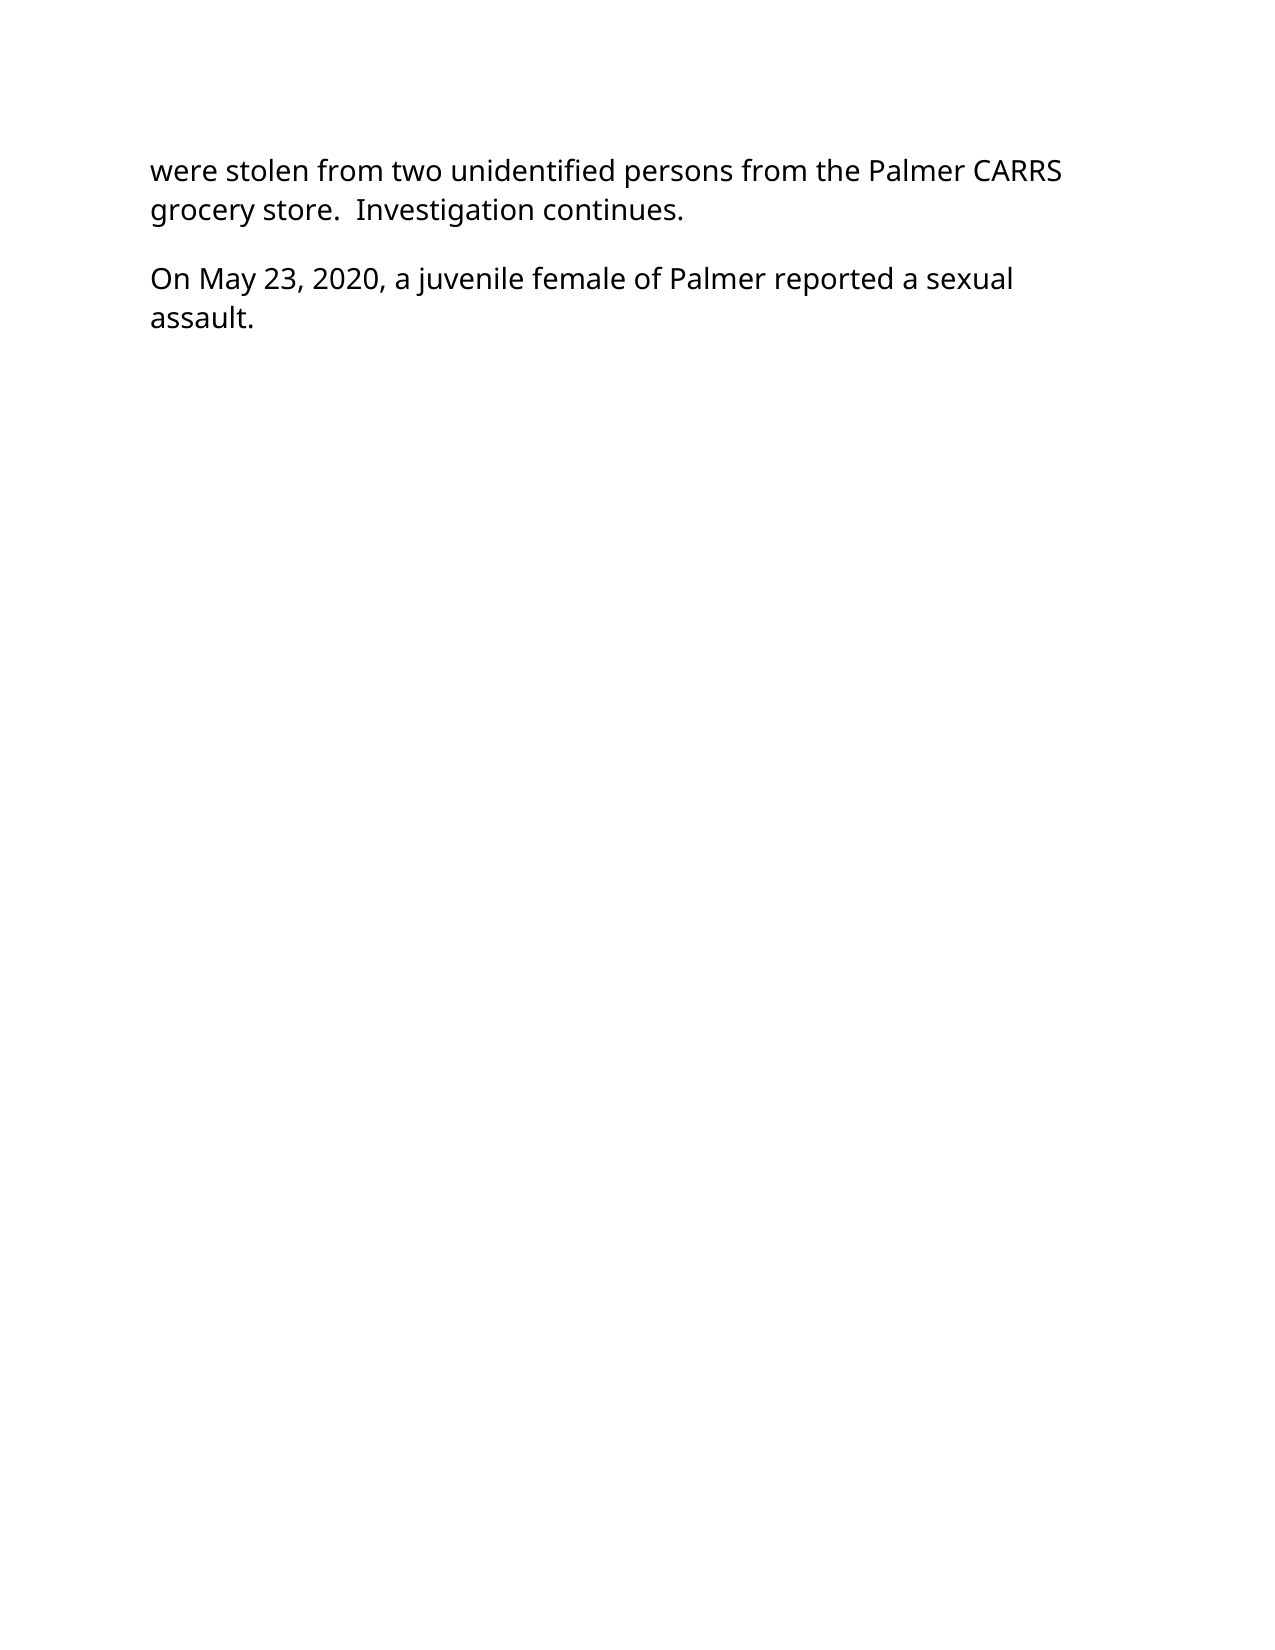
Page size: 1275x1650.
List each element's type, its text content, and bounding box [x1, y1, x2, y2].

text On May 23, 2020, a juvenile female of Palmer reported a sexual assault. [150, 258, 1125, 337]
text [150, 150, 1125, 229]
